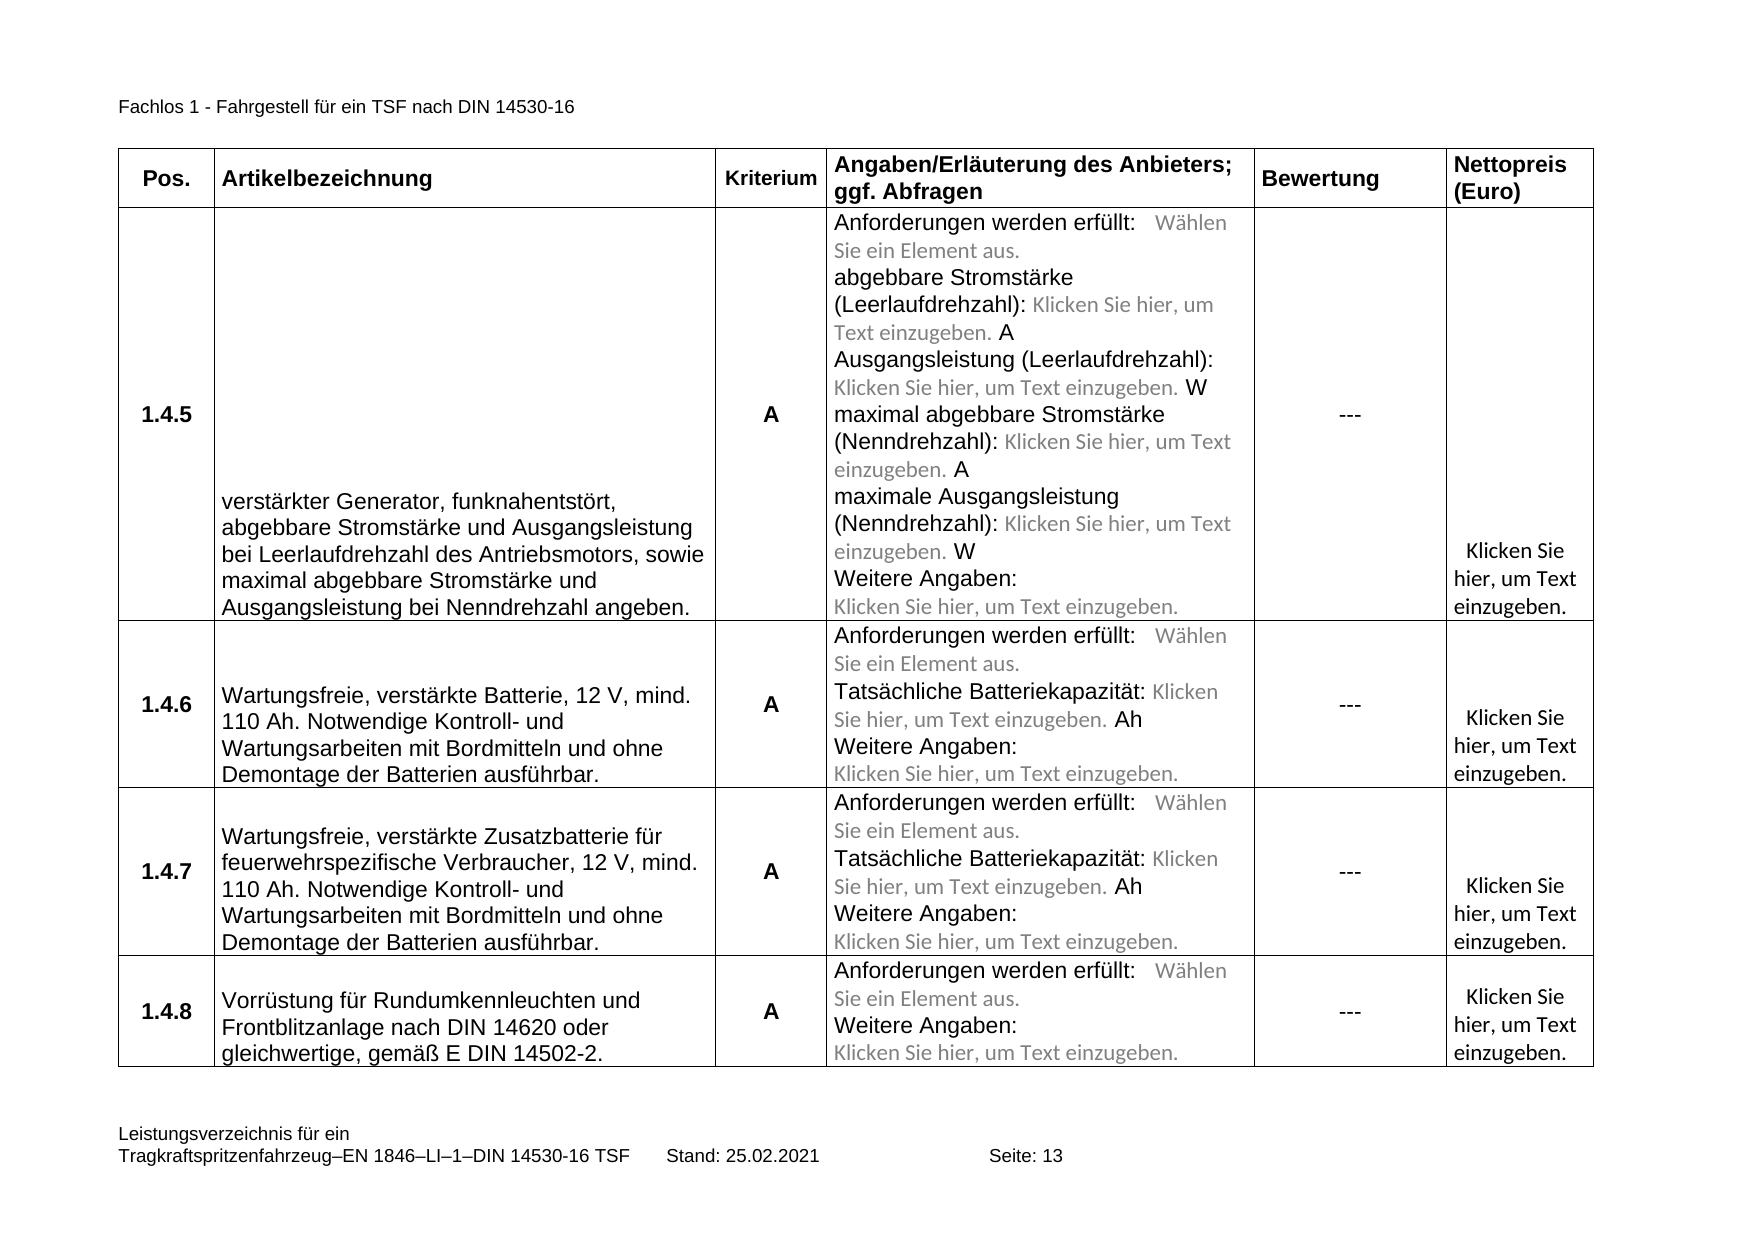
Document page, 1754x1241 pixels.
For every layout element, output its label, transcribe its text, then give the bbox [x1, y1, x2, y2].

table_cell 1.4.6 [119, 621, 214, 787]
table_header Kriterium [716, 149, 826, 207]
table_cell Wartungsfreie, verstärkte Zusatzbatterie für feuerwehrspezifische Verbraucher, 12 V, mind. 110 Ah. Notwendige Kontroll- und Wartungsarbeiten mit Bordmitteln und ohne Demontage der Batterien ausführbar. [215, 788, 715, 955]
table_cell A [716, 621, 826, 787]
table_cell Anforderungen werden erfüllt: Tatsächliche Batteriekapazität: Ah Weitere Angaben: [827, 788, 1254, 955]
table_cell Wartungsfreie, verstärkte Batterie, 12 V, mind. 110 Ah. Notwendige Kontroll- und Wartungsarbeiten mit Bordmitteln und ohne Demontage der Batterien ausführbar. [215, 621, 715, 787]
table_cell [1447, 621, 1593, 787]
table_cell Anforderungen werden erfüllt: Tatsächliche Batteriekapazität: Ah Weitere Angaben: [827, 621, 1254, 787]
table_header Pos. [119, 149, 214, 207]
table_cell A [716, 956, 826, 1066]
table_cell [827, 956, 1254, 1066]
table_cell Vorrüstung für Rundumkennleuchten und Frontblitzanlage nach DIN 14620 oder gleichwertige, gemäß E DIN 14502-2. [215, 956, 715, 1066]
table_header Nettopreis (Euro) [1447, 149, 1593, 207]
table_cell [1447, 956, 1593, 1066]
table_cell [1447, 788, 1593, 955]
table_cell A [716, 788, 826, 955]
table_cell verstärkter Generator, funknahentstört, abgebbare Stromstärke und Ausgangsleistung bei Leerlaufdrehzahl des Antriebsmotors, sowie maximal abgebbare Stromstärke und Ausgangsleistung bei Nenndrehzahl angeben. [215, 208, 715, 620]
table_cell Anforderungen werden erfüllt: abgebbare Stromstärke (Leerlaufdrehzahl): A Ausgangsleistung (Leerlaufdrehzahl): W maximal abgebbare Stromstärke (Nenndrehzahl): A maximale Ausgangsleistung (Nenndrehzahl): W Weitere Angaben: [827, 208, 1254, 620]
table_cell --- [1255, 208, 1446, 620]
table_cell 1.4.8 [119, 956, 214, 1066]
table_cell --- [1255, 621, 1446, 787]
table_cell A [716, 208, 826, 620]
table_header Angaben/Erläuterung des Anbieters; ggf. Abfragen [827, 149, 1254, 207]
table_cell 1.4.5 [119, 208, 214, 620]
table_header Bewertung [1255, 149, 1446, 207]
table_cell [1447, 208, 1593, 620]
table_cell --- [1255, 956, 1446, 1066]
table_cell --- [1255, 788, 1446, 955]
table_header Artikelbezeichnung [215, 149, 715, 207]
table_cell 1.4.7 [119, 788, 214, 955]
